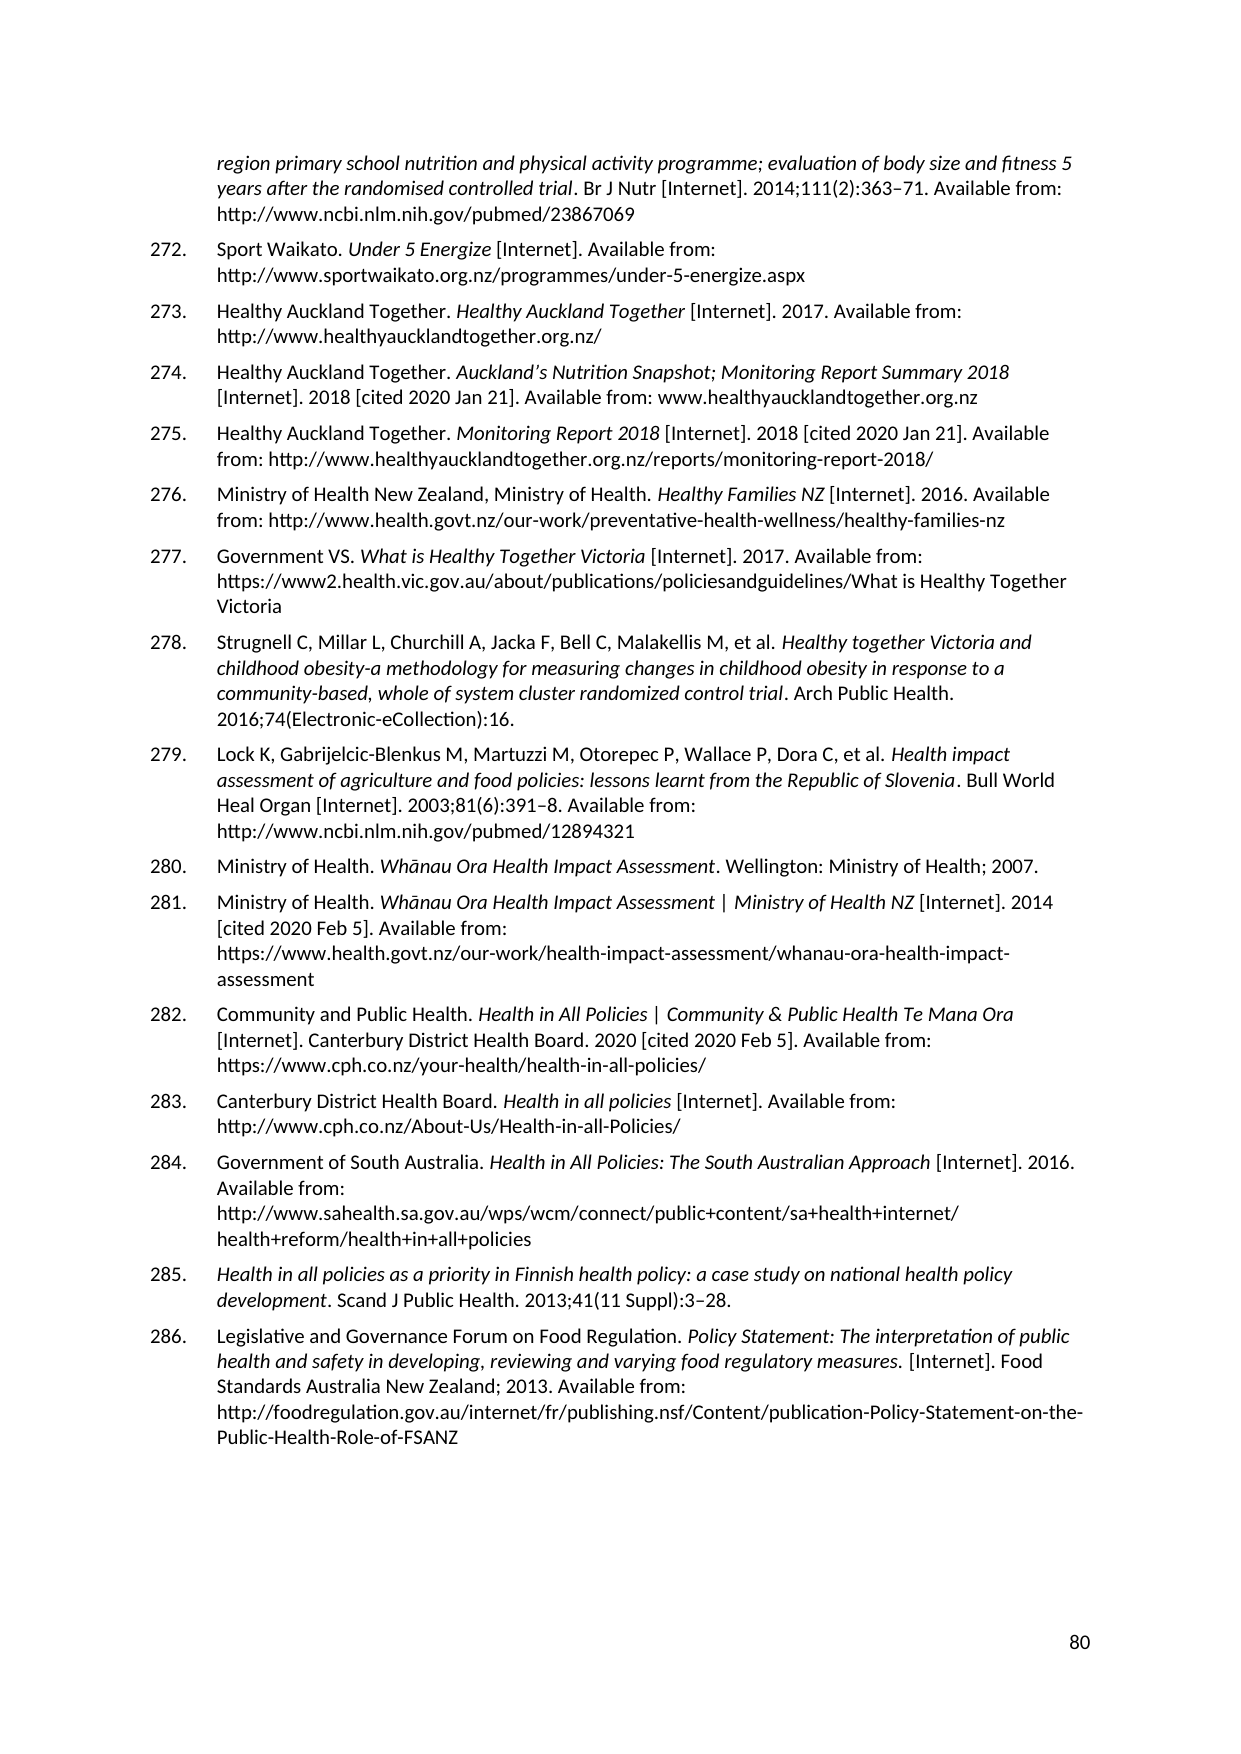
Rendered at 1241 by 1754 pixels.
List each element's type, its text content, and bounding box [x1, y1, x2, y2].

text 272. Sport Waikato. Under 5 Energize [Internet]. Available from: http://www.sportwaikato.org.nz/programmes/under-5-energize.aspx [150, 237, 1090, 287]
text 275. Healthy Auckland Together. Monitoring Report 2018 [Internet]. 2018 [cited 2020 Jan 21]. Available from: http://www.healthyaucklandtogether.org.nz/reports/monitoring-report-2018/ [150, 420, 1090, 471]
text 273. Healthy Auckland Together. Healthy Auckland Together [Internet]. 2017. Available from: http://www.healthyaucklandtogether.org.nz/ [150, 298, 1090, 349]
text 279. Lock K, Gabrijelcic-Blenkus M, Martuzzi M, Otorepec P, Wallace P, Dora C, et al. Health impact assessment of agriculture and food policies: lessons learnt from the Republic of Slovenia. Bull World Heal Organ [Internet]. 2003;81(6):391–8. Available from: http://www.ncbi.nlm.nih.gov/pubmed/12894321 [150, 742, 1090, 843]
text 280. Ministry of Health. Whānau Ora Health Impact Assessment. Wellington: Ministry of Health; 2007. [150, 854, 1090, 879]
text 277. Government VS. What is Healthy Together Victoria [Internet]. 2017. Available from: https://www2.health.vic.gov.au/about/publications/policiesandguidelines/What is Healthy Together Victoria [150, 543, 1090, 619]
text 283. Canterbury District Health Board. Health in all policies [Internet]. Available from: http://www.cph.co.nz/About-Us/Health-in-all-Policies/ [150, 1088, 1090, 1139]
text 284. Government of South Australia. Health in All Policies: The South Australian Approach [Internet]. 2016. Available from: http://www.sahealth.sa.gov.au/wps/wcm/connect/public+content/sa+health+internet/health+reform/health+in+all+policies [150, 1149, 1090, 1251]
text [150, 150, 1090, 226]
text 274. Healthy Auckland Together. Auckland’s Nutrition Snapshot; Monitoring Report Summary 2018 [Internet]. 2018 [cited 2020 Jan 21]. Available from: www.healthyaucklandtogether.org.nz [150, 359, 1090, 410]
text 282. Community and Public Health. Health in All Policies | Community & Public Health Te Mana Ora [Internet]. Canterbury District Health Board. 2020 [cited 2020 Feb 5]. Available from: https://www.cph.co.nz/your-health/health-in-all-policies/ [150, 1002, 1090, 1078]
text 285. Health in all policies as a priority in Finnish health policy: a case study on national health policy development. Scand J Public Health. 2013;41(11 Suppl):3–28. [150, 1262, 1090, 1312]
text 286. Legislative and Governance Forum on Food Regulation. Policy Statement: The interpretation of public health and safety in developing, reviewing and varying food regulatory measures. [Internet]. Food Standards Australia New Zealand; 2013. Available from: http://foodregulation.gov.au/internet/fr/publishing.nsf/Content/publication-Policy-Statement-on-the-Public-Health-Role-of-FSANZ [150, 1323, 1090, 1450]
text 278. Strugnell C, Millar L, Churchill A, Jacka F, Bell C, Malakellis M, et al. Healthy together Victoria and childhood obesity-a methodology for measuring changes in childhood obesity in response to a community-based, whole of system cluster randomized control trial. Arch Public Health. 2016;74(Electronic-eCollection):16. [150, 629, 1090, 731]
text 281. Ministry of Health. Whānau Ora Health Impact Assessment | Ministry of Health NZ [Internet]. 2014 [cited 2020 Feb 5]. Available from: https://www.health.govt.nz/our-work/health-impact-assessment/whanau-ora-health-impact-assessment [150, 889, 1090, 991]
text 276. Ministry of Health New Zealand, Ministry of Health. Healthy Families NZ [Internet]. 2016. Available from: http://www.health.govt.nz/our-work/preventative-health-wellness/healthy-families-nz [150, 482, 1090, 532]
